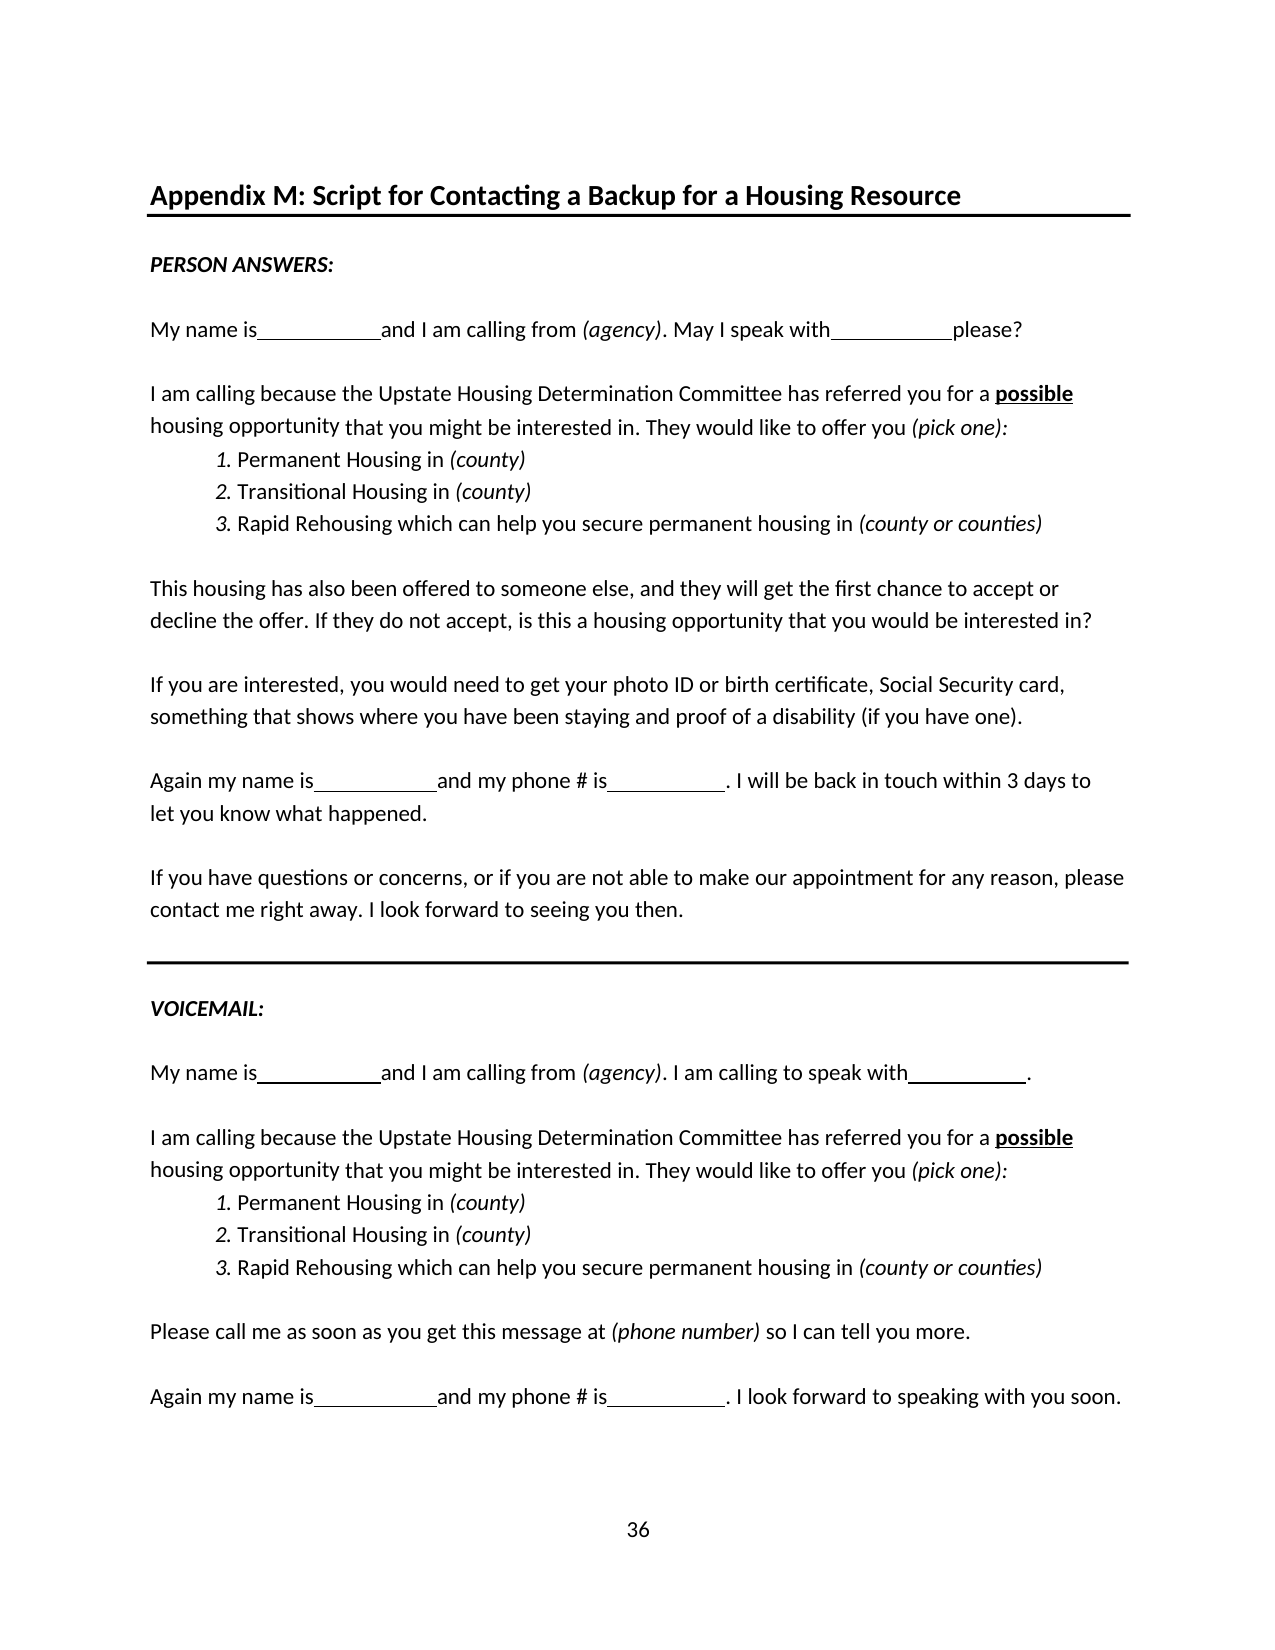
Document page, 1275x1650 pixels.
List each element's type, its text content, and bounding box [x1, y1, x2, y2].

text If you have questions or concerns, or if you are not able to make our appointment for any reason, please contact me right away. I look forward to seeing you then. [150, 863, 1156, 923]
subtitle VOICEMAIL: [150, 994, 1156, 1022]
text housing opportunity that you might be interested in. They would like to offer you (pick one): [150, 1155, 1156, 1184]
text This housing has also been offered to someone else, and they will get the first chance to accept or decline the offer. If they do not accept, is this a housing opportunity that you would be interested in? [150, 574, 1124, 634]
text I am calling because the Upstate Housing Determination Committee has referred you for a possible [150, 379, 1156, 407]
text Again my name is and my phone # is . I look forward to speaking with you soon. [150, 1382, 1156, 1410]
subtitle PERSON ANSWERS: [150, 250, 1156, 278]
text If you are interested, you would need to get your photo ID or birth certificate, Social Security card, something that shows where you have been staying and proof of a disability (if you have one). [150, 670, 1124, 730]
list Transitional Housing in (county) [215, 1221, 1156, 1248]
text Again my name is and my phone # is . I will be back in touch within 3 days to let you know what happened. [150, 767, 1119, 827]
list Transitional Housing in (county) [215, 477, 1156, 505]
list Rapid Rehousing which can help you secure permanent housing in (county or counties) [215, 509, 1156, 537]
list Permanent Housing in (county) [215, 1188, 1156, 1216]
subtitle Appendix M: Script for Contacting a Backup for a Housing Resource [150, 177, 1156, 213]
text My name is and I am calling from (agency). May I speak with please? [150, 315, 1156, 343]
list Rapid Rehousing which can help you secure permanent housing in (county or counties) [215, 1253, 1156, 1281]
text Please call me as soon as you get this message at (phone number) so I can tell you more. [150, 1317, 1156, 1345]
text I am calling because the Upstate Housing Determination Committee has referred you for a possible [150, 1123, 1156, 1151]
text My name is and I am calling from (agency). I am calling to speak with . [150, 1058, 1156, 1086]
text housing opportunity that you might be interested in. They would like to offer you (pick one): [150, 411, 1156, 441]
list Permanent Housing in (county) [215, 445, 1156, 473]
